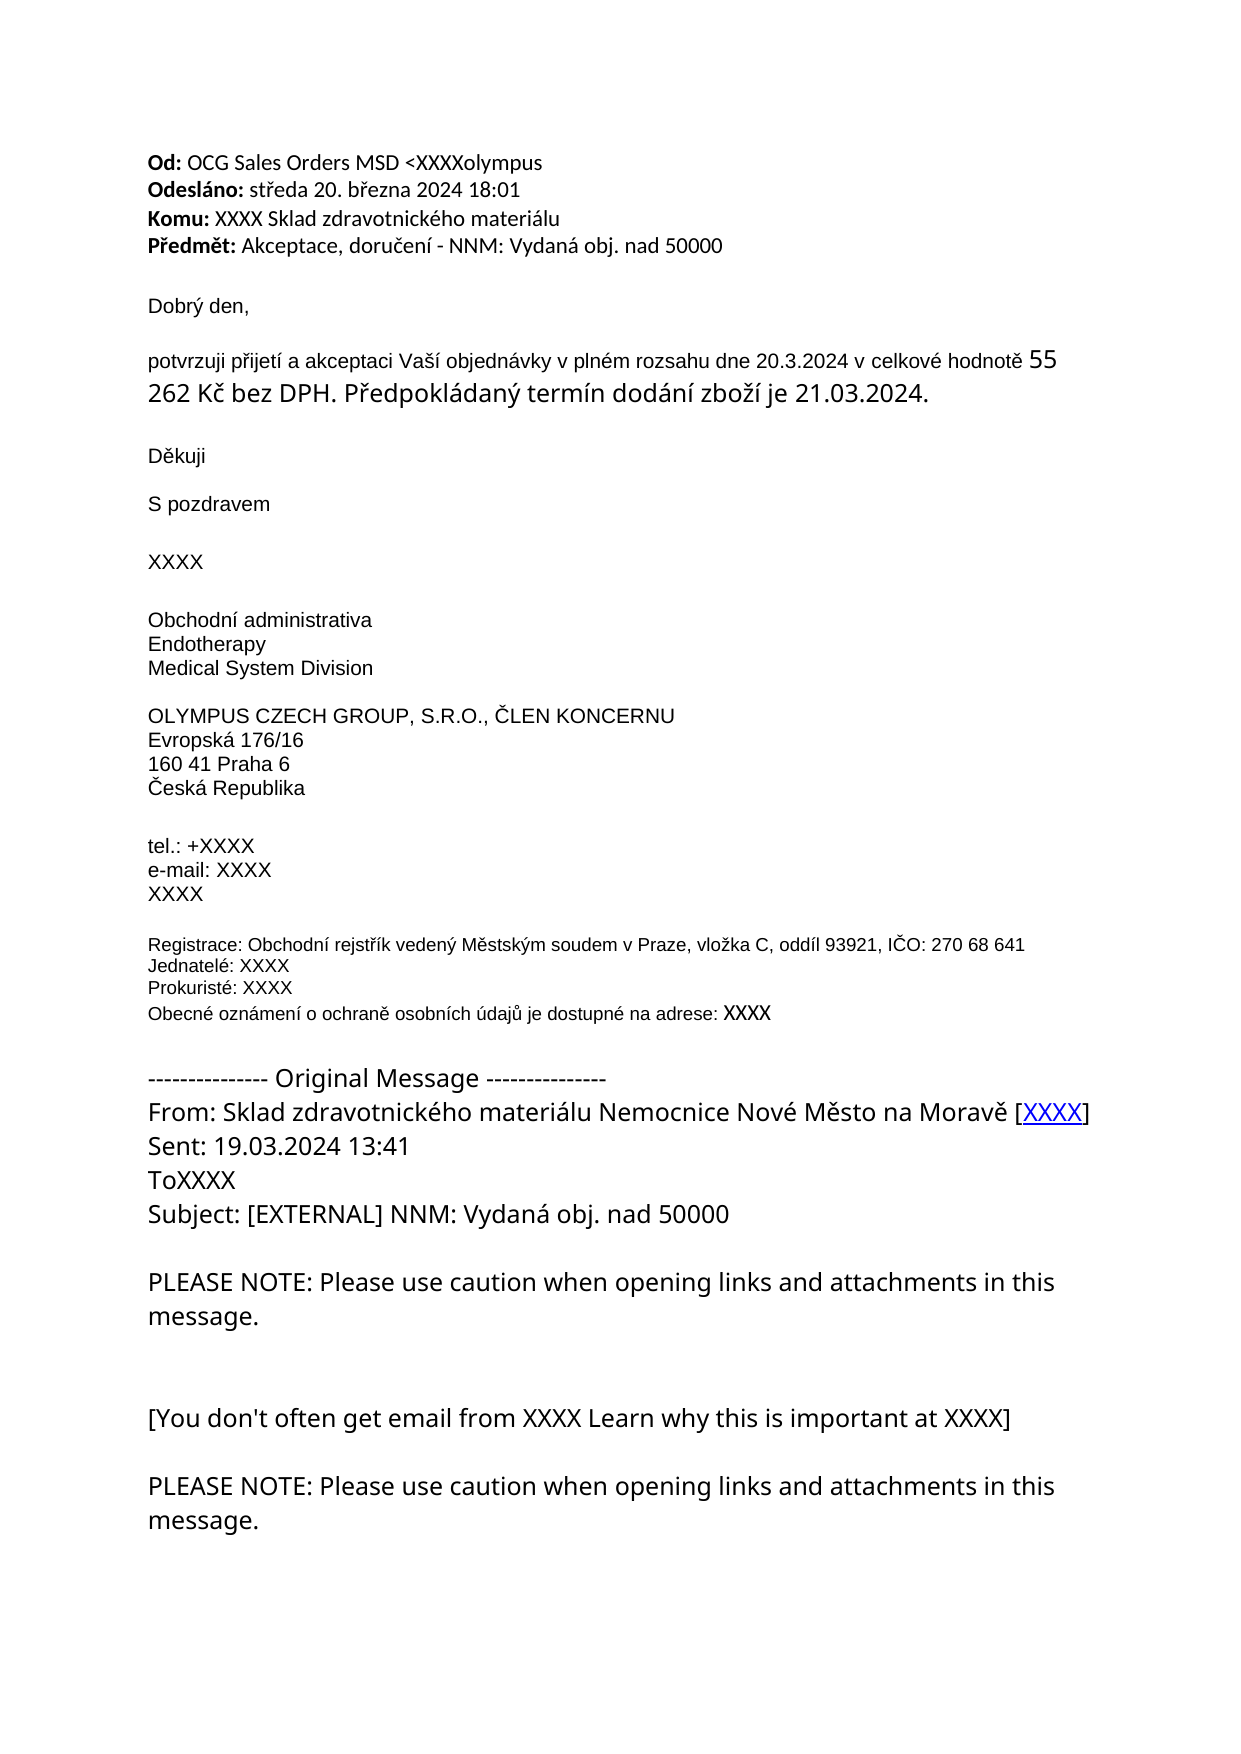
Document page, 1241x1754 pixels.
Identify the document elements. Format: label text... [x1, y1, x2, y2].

text Od: OCG Sales Orders MSD <XXXXolympus Odesláno: středa 20. března 2024 18:01 Komu: XXXX Sklad zdravotnického materiálu Předmět: Akceptace, doručení - NNM: Vydaná obj. nad 50000 [148, 148, 1093, 260]
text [148, 294, 1093, 1605]
